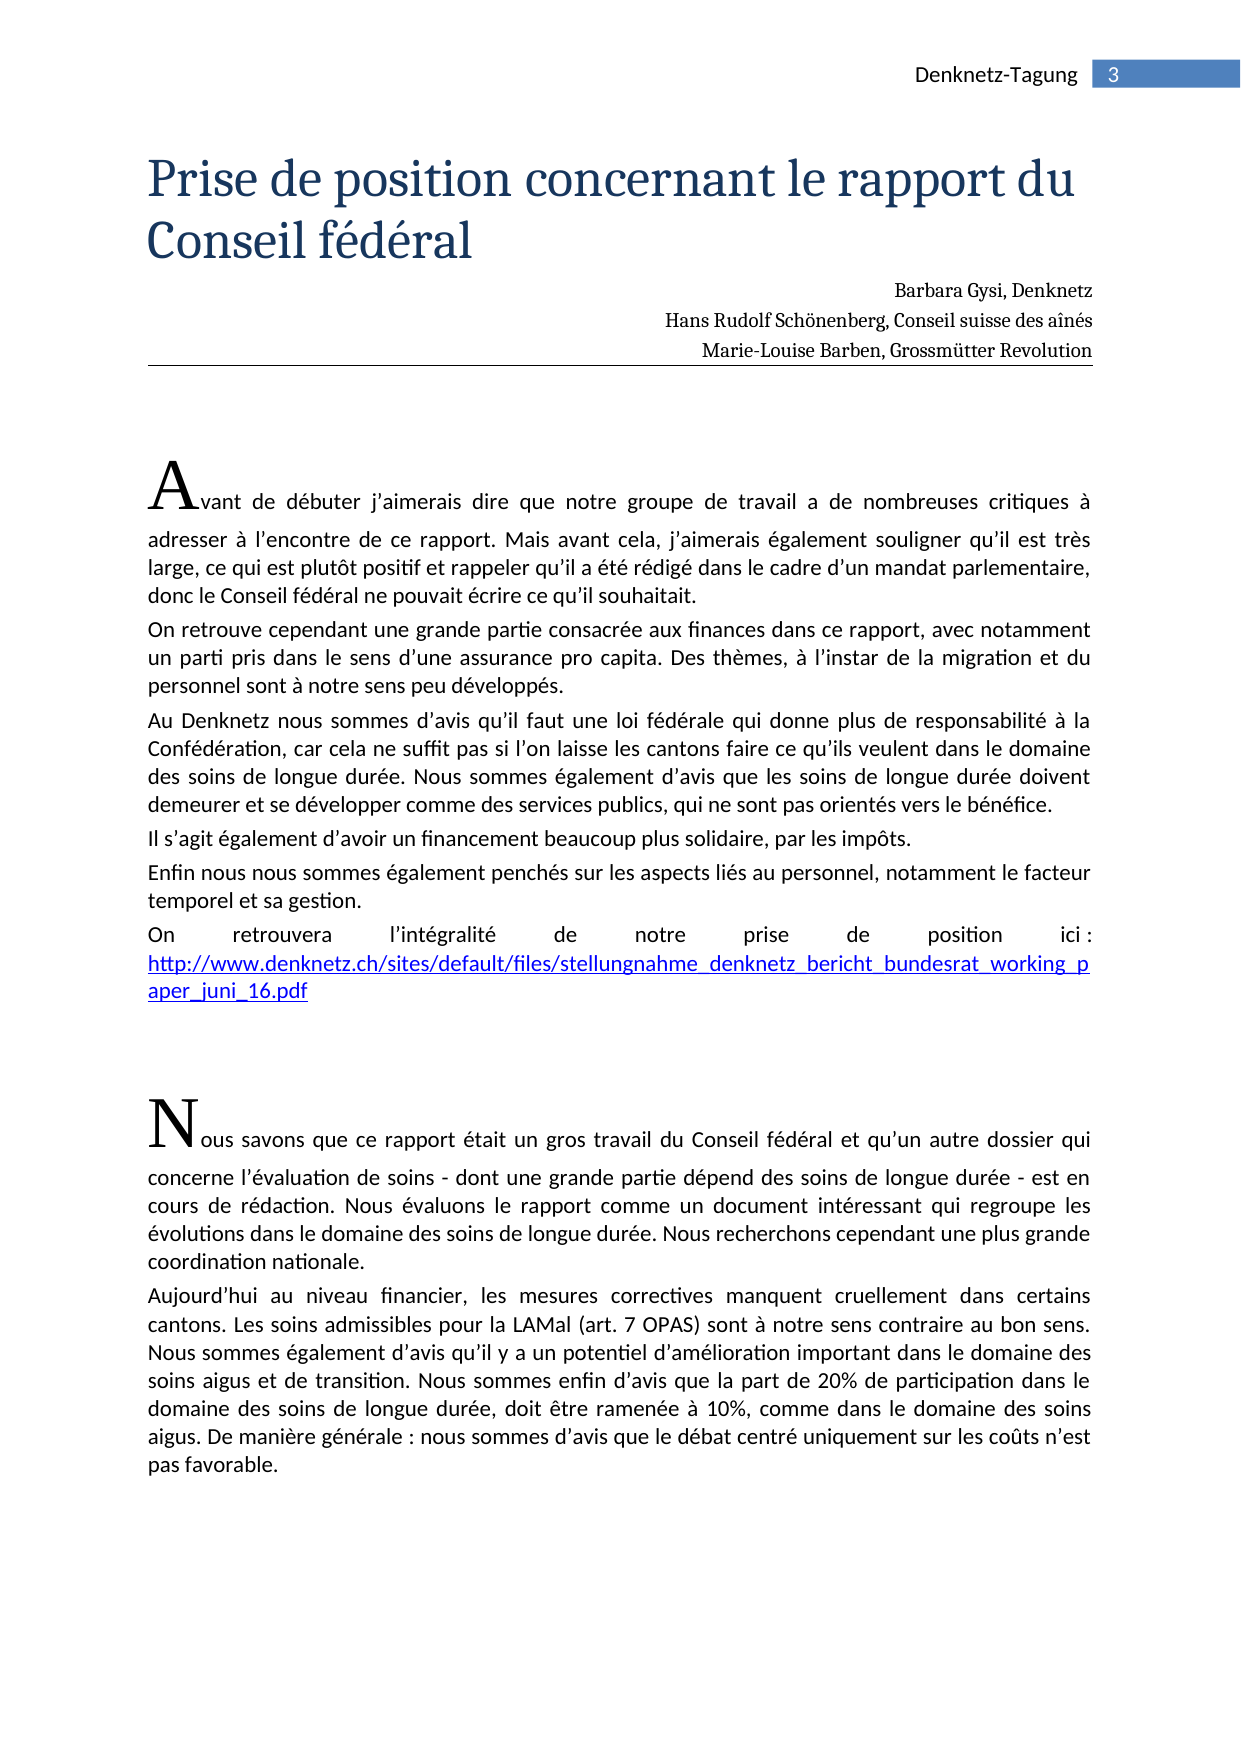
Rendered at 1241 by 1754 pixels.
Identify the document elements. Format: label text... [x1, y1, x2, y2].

text On retrouvera l’intégralité de notre prise de position ici : http://www.denknetz.ch/sites/default/files/stellungnahme_denknetz_bericht_bundesrat_working_paper_juni_16.pdf [148, 921, 1093, 1005]
text Marie-Louise Barben, Grossmütter Revolution [148, 339, 1093, 365]
text Enfin nous nous sommes également penchés sur les aspects liés au personnel, notamment le facteur temporel et sa gestion. [148, 858, 1093, 914]
text Au Denknetz nous sommes d’avis qu’il faut une loi fédérale qui donne plus de responsabilité à la Confédération, car cela ne suffit pas si l’on laisse les cantons faire ce qu’ils veulent dans le domaine des soins de longue durée. Nous sommes également d’avis que les soins de longue durée doivent demeurer et se développer comme des services publics, qui ne sont pas orientés vers le bénéfice. [148, 706, 1093, 818]
text Avant de débuter j’aimerais dire que notre groupe de travail a de nombreuses critiques à adresser à l’encontre de ce rapport. Mais avant cela, j’aimerais également souligner qu’il est très large, ce qui est plutôt positif et rappeler qu’il a été rédigé dans le cadre d’un mandat parlementaire, donc le Conseil fédéral ne pouvait écrire ce qu’il souhaitait. [148, 441, 1093, 609]
text On retrouve cependant une grande partie consacrée aux finances dans ce rapport, avec notamment un parti pris dans le sens d’une assurance pro capita. Des thèmes, à l’instar de la migration et du personnel sont à notre sens peu développés. [148, 615, 1093, 699]
text Aujourd’hui au niveau financier, les mesures correctives manquent cruellement dans certains cantons. Les soins admissibles pour la LAMal (art. 7 OPAS) sont à notre sens contraire au bon sens. Nous sommes également d’avis qu’il y a un potentiel d’amélioration important dans le domaine des soins aigus et de transition. Nous sommes enfin d’avis que la part de 20% de participation dans le domaine des soins de longue durée, doit être ramenée à 10%, comme dans le domaine des soins aigus. De manière générale : nous sommes d’avis que le débat centré uniquement sur les coûts n’est pas favorable. [148, 1282, 1093, 1478]
text Il s’agit également d’avoir un financement beaucoup plus solidaire, par les impôts. [148, 824, 1093, 852]
text Hans Rudolf Schönenberg, Conseil suisse des aînés [148, 309, 1093, 333]
text Barbara Gysi, Denknetz [148, 278, 1093, 302]
text Nous savons que ce rapport était un gros travail du Conseil fédéral et qu’un autre dossier qui concerne l’évaluation de soins - dont une grande partie dépend des soins de longue durée - est en cours de rédaction. Nous évaluons le rapport comme un document intéressant qui regroupe les évolutions dans le domaine des soins de longue durée. Nous recherchons cependant une plus grande coordination nationale. [148, 1079, 1093, 1275]
text Prise de position concernant le rapport du Conseil fédéral [148, 148, 1093, 272]
